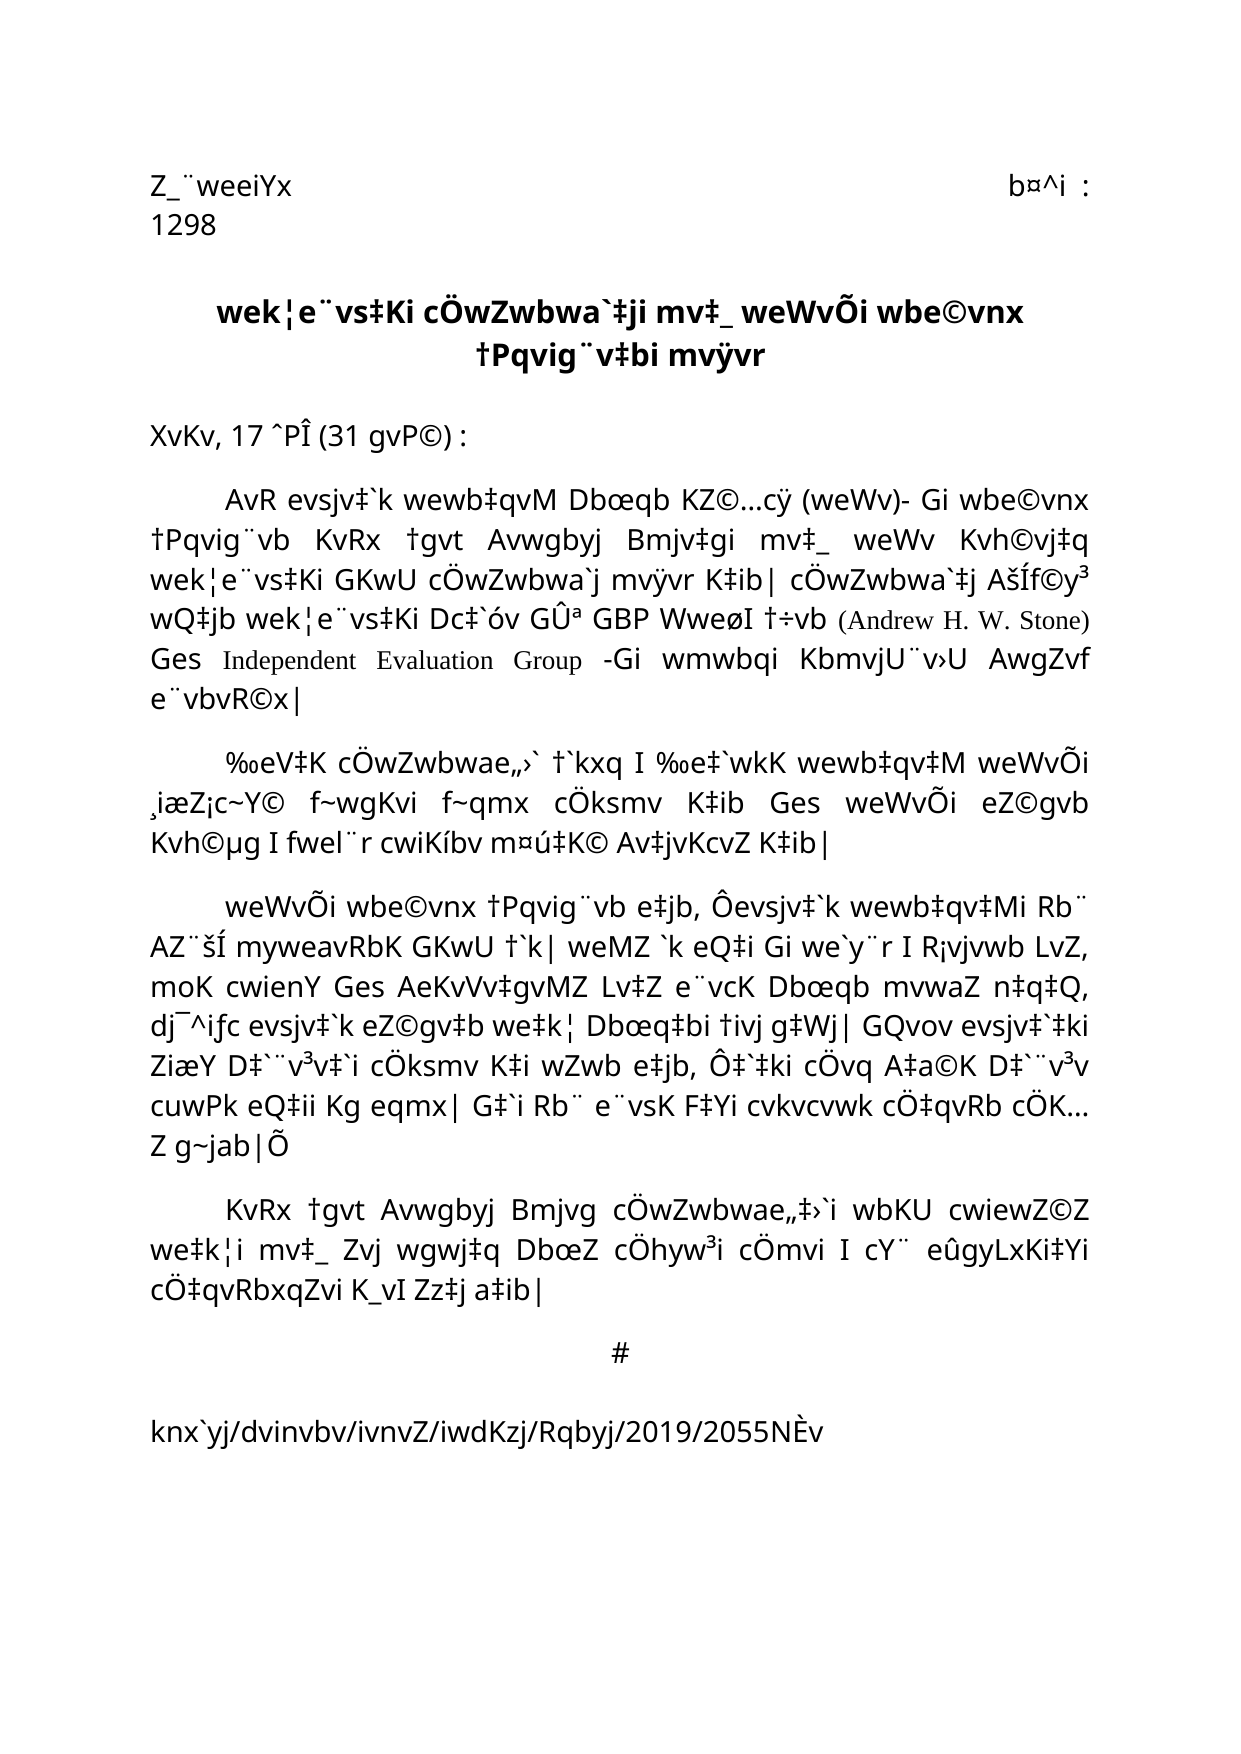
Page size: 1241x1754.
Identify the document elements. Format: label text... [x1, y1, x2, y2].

text KvRx †gvt Avwgbyj Bmjvg cÖwZwbwae„‡›`i wbKU cwiewZ©Z we‡k¦i mv‡_ Zvj wgwj‡q DbœZ cÖhyw³i cÖmvi I cY¨ eûgyLxKi‡Yi cÖ‡qvRbxqZvi K_vI Zz‡j a‡ib| [150, 1189, 1090, 1308]
text XvKv, 17 ˆPÎ (31 gvP©) : [150, 415, 1090, 454]
text ‰eV‡K cÖwZwbwae„›` †`kxq I ‰e‡`wkK wewb‡qv‡M weWvÕi ¸iæZ¡c~Y© f~wgKvi f~qmx cÖksmv K‡ib Ges weWvÕi eZ©gvb Kvh©µg I fwel¨r cwiKíbv m¤ú‡K© Av‡jvKcvZ K‡ib| [150, 743, 1090, 862]
text wek¦e¨vs‡Ki cÖwZwbwa`‡ji mv‡_ weWvÕi wbe©vnx †Pqvig¨v‡bi mvÿvr [150, 290, 1090, 375]
text weWvÕi wbe©vnx †Pqvig¨vb e‡jb, Ôevsjv‡`k wewb‡qv‡Mi Rb¨ AZ¨šÍ myweavRbK GKwU †`k| weMZ `k eQ‡i Gi we`y¨r I R¡vjvwb LvZ, moK cwienY Ges AeKvVv‡gvMZ Lv‡Z e¨vcK Dbœqb mvwaZ n‡q‡Q, dj¯^iƒc evsjv‡`k eZ©gv‡b we‡k¦ Dbœq‡bi †ivj g‡Wj| GQvov evsjv‡`‡ki ZiæY D‡`¨v³v‡`i cÖksmv K‡i wZwb e‡jb, Ô‡`‡ki cÖvq A‡a©K D‡`¨v³v cuwPk eQ‡ii Kg eqmx| G‡`i Rb¨ e¨vsK F‡Yi cvkvcvwk cÖ‡qvRb cÖK…Z g~jab|Õ [150, 887, 1090, 1164]
text AvR evsjv‡`k wewb‡qvM Dbœqb KZ©…cÿ (weWv)- Gi wbe©vnx †Pqvig¨vb KvRx †gvt Avwgbyj Bmjv‡gi mv‡_ weWv Kvh©vj‡q wek¦e¨vs‡Ki GKwU cÖwZwbwa`j mvÿvr K‡ib| cÖwZwbwa`‡j AšÍf©y³ wQ‡jb wek¦e¨vs‡Ki Dc‡`óv GÛª GBP WweøI †÷vb (Andrew H. W. Stone) Ges Independent Evaluation Group -Gi wmwbqi KbmvjU¨v›U AwgZvf e¨vbvR©x| [150, 479, 1090, 718]
text Z_¨weeiYx b¤^i : 1298 [150, 165, 1090, 244]
text knx`yj/dvinvbv/ivnvZ/iwdKzj/Rqbyj/2019/2055NÈv [150, 1411, 1090, 1451]
text # [150, 1333, 1090, 1371]
